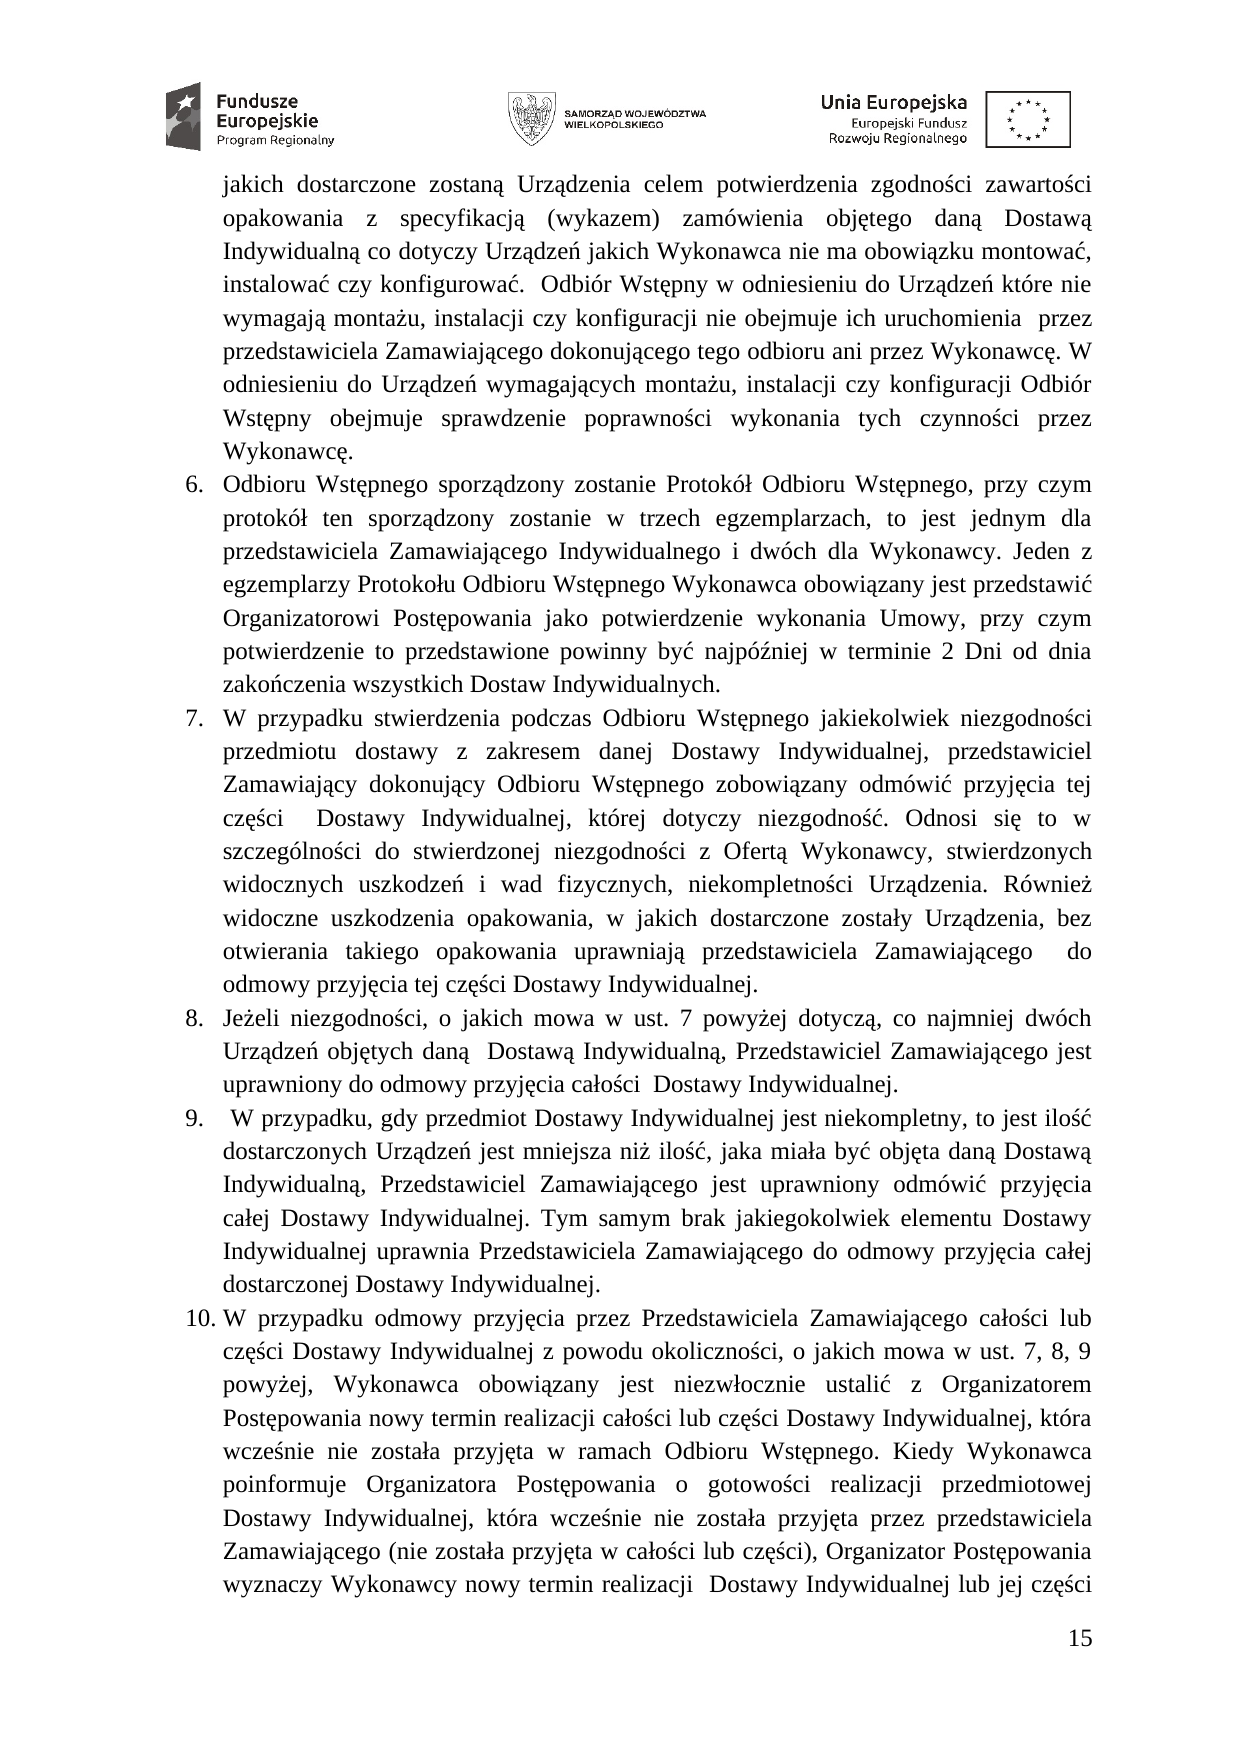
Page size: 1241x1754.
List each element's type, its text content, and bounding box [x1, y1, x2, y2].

list W przypadku stwierdzenia podczas Odbioru Wstępnego jakiekolwiek niezgodności przedmiotu dostawy z zakresem danej Dostawy Indywidualnej, przedstawiciel Zamawiający dokonujący Odbioru Wstępnego zobowiązany odmówić przyjęcia tej części Dostawy Indywidualnej, której dotyczy niezgodność. Odnosi się to w szczególności do stwierdzonej niezgodności z Ofertą Wykonawcy, stwierdzonych widocznych uszkodzeń i wad fizycznych, niekompletności Urządzenia. Również widoczne uszkodzenia opakowania, w jakich dostarczone zostały Urządzenia, bez otwierania takiego opakowania uprawniają przedstawiciela Zamawiającego do odmowy przyjęcia tej części Dostawy Indywidualnej. [185, 698, 1093, 998]
picture [147, 73, 1089, 165]
list W przypadku, gdy przedmiot Dostawy Indywidualnej jest niekompletny, to jest ilość dostarczonych Urządzeń jest mniejsza niż ilość, jaka miała być objęta daną Dostawą Indywidualną, Przedstawiciel Zamawiającego jest uprawniony odmówić przyjęcia całej Dostawy Indywidualnej. Tym samym brak jakiegokolwiek elementu Dostawy Indywidualnej uprawnia Przedstawiciela Zamawiającego do odmowy przyjęcia całej dostarczonej Dostawy Indywidualnej. [185, 1098, 1093, 1298]
list Jeżeli niezgodności, o jakich mowa w ust. 7 powyżej dotyczą, co najmniej dwóch Urządzeń objętych daną Dostawą Indywidualną, Przedstawiciel Zamawiającego jest uprawniony do odmowy przyjęcia całości Dostawy Indywidualnej. [185, 998, 1093, 1098]
list Odbioru Wstępnego sporządzony zostanie Protokół Odbioru Wstępnego, przy czym protokół ten sporządzony zostanie w trzech egzemplarzach, to jest jednym dla przedstawiciela Zamawiającego Indywidualnego i dwóch dla Wykonawcy. Jeden z egzemplarzy Protokołu Odbioru Wstępnego Wykonawca obowiązany jest przedstawić Organizatorowi Postępowania jako potwierdzenie wykonania Umowy, przy czym potwierdzenie to przedstawione powinny być najpóźniej w terminie 2 Dni od dnia zakończenia wszystkich Dostaw Indywidualnych. [185, 465, 1093, 698]
